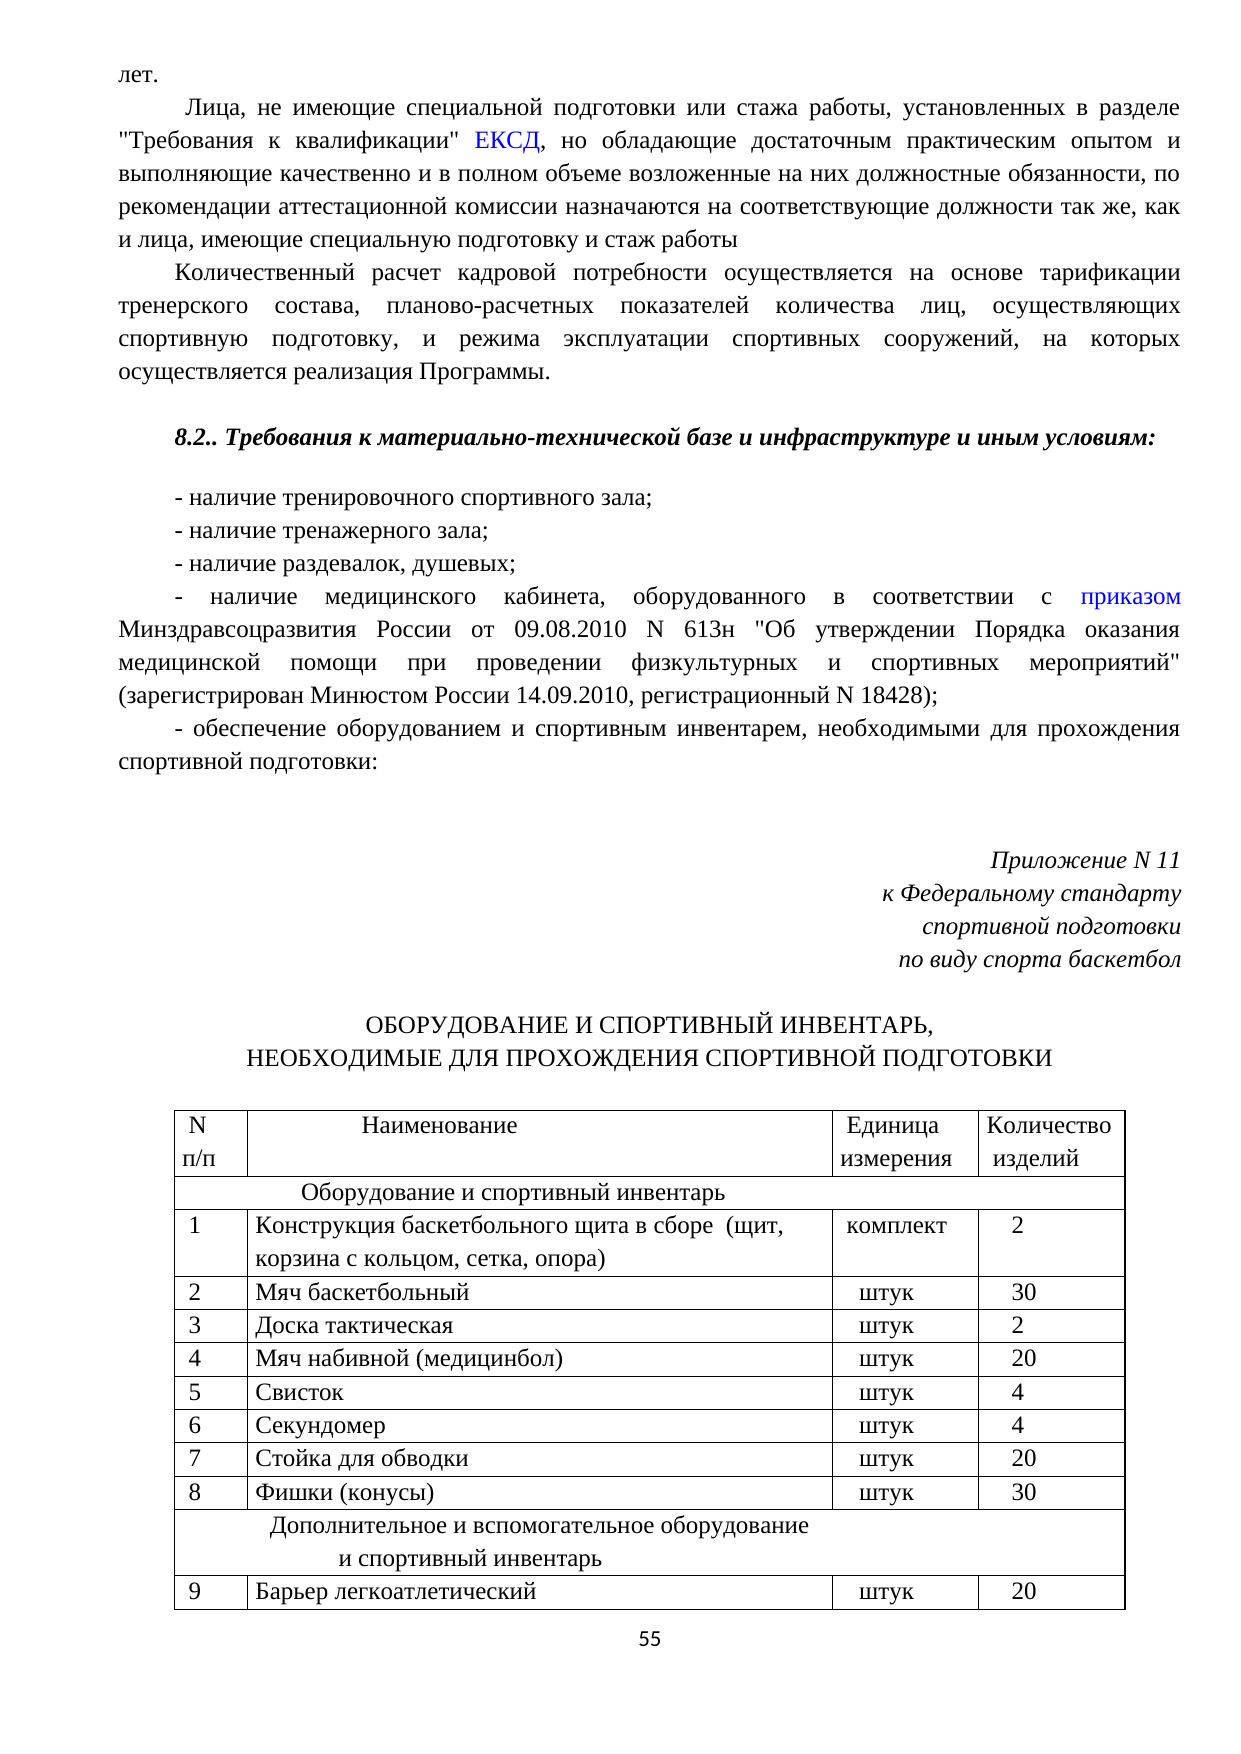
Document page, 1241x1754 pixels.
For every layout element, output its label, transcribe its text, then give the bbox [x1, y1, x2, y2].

table_cell штук [833, 1410, 978, 1442]
text Лица, не имеющие специальной подготовки или стажа работы, установленных в разделе "Требования к квалификации" ЕКСД, но обладающие достаточным практическим опытом и выполняющие качественно и в полном объеме возложенные на них должностные обязанности, по рекомендации аттестационной комиссии назначаются на соответствующие должности так же, как и лица, имеющие специальную подготовку и стаж работы [118, 92, 1181, 253]
table_cell 9 [175, 1576, 247, 1608]
table_cell Доска тактическая [248, 1310, 832, 1342]
text Количественный расчет кадровой потребности осуществляется на основе тарификации тренерского состава, планово-расчетных показателей количества лиц, осуществляющих спортивную подготовку, и режима эксплуатации спортивных сооружений, на которых осуществляется реализация Программы. [118, 257, 1181, 385]
table_cell Барьер легкоатлетический [248, 1576, 832, 1608]
table_cell 7 [175, 1443, 247, 1476]
table_cell штук [833, 1277, 978, 1309]
text - наличие тренажерного зала; [118, 515, 1181, 544]
text 8.2.. Требования к материально-технической базе и инфраструктуре и иным условиям: [118, 422, 1181, 478]
table_cell Стойка для обводки [248, 1443, 832, 1476]
table_cell 20 [979, 1576, 1124, 1608]
table_cell комплект [833, 1210, 978, 1276]
table_cell Секундомер [248, 1410, 832, 1442]
table_cell Фишки (конусы) [248, 1477, 832, 1509]
table_cell 2 [979, 1310, 1124, 1342]
table_cell 20 [979, 1443, 1124, 1476]
table_cell 3 [175, 1310, 247, 1342]
text к Федеральному стандарту [118, 878, 1181, 907]
table_cell Мяч набивной (медицинбол) [248, 1343, 832, 1376]
table_cell Мяч баскетбольный [248, 1277, 832, 1309]
table_cell 4 [175, 1343, 247, 1376]
table_cell Конструкция баскетбольного щита в сборе (щит, корзина с кольцом, сетка, опора) [248, 1210, 832, 1276]
text по виду спорта баскетбол [118, 944, 1181, 973]
table_cell 30 [979, 1477, 1124, 1509]
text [118, 59, 1181, 88]
text спортивной подготовки [118, 911, 1181, 940]
table_cell штук [833, 1310, 978, 1342]
text - наличие тренировочного спортивного зала; [118, 482, 1181, 511]
text ОБОРУДОВАНИЕ И СПОРТИВНЫЙ ИНВЕНТАРЬ, [118, 1010, 1181, 1039]
text НЕОБХОДИМЫЕ ДЛЯ ПРОХОЖДЕНИЯ СПОРТИВНОЙ ПОДГОТОВКИ [118, 1043, 1181, 1072]
table_header Наименование [248, 1111, 832, 1176]
table_cell штук [833, 1377, 978, 1409]
text - наличие медицинского кабинета, оборудованного в соответствии с приказом Минздравсоцразвития России от 09.08.2010 N 613н "Об утверждении Порядка оказания медицинской помощи при проведении физкультурных и спортивных мероприятий" (зарегистрирован Минюстом России 14.09.2010, регистрационный N 18428); [118, 581, 1181, 709]
text - наличие раздевалок, душевых; [118, 548, 1181, 577]
table_cell 6 [175, 1410, 247, 1442]
table_cell 1 [175, 1210, 247, 1276]
table_cell Свисток [248, 1377, 832, 1409]
table_cell штук [833, 1477, 978, 1509]
table_header Единица измерения [833, 1111, 978, 1176]
table_cell 20 [979, 1343, 1124, 1376]
table_cell Дополнительное и вспомогательное оборудование и спортивный инвентарь [175, 1510, 1124, 1575]
table_cell Оборудование и спортивный инвентарь [175, 1177, 1124, 1209]
table_header Количество изделий [979, 1111, 1124, 1176]
text Приложение N 11 [118, 845, 1181, 874]
table_cell 2 [175, 1277, 247, 1309]
table_header N п/п [175, 1111, 247, 1176]
table_cell штук [833, 1576, 978, 1608]
table_cell 2 [979, 1210, 1124, 1276]
table_cell 5 [175, 1377, 247, 1409]
table_cell 8 [175, 1477, 247, 1509]
table_cell 4 [979, 1377, 1124, 1409]
table_cell 4 [979, 1410, 1124, 1442]
table_cell 30 [979, 1277, 1124, 1309]
table_cell штук [833, 1443, 978, 1476]
text - обеспечение оборудованием и спортивным инвентарем, необходимыми для прохождения спортивной подготовки: [118, 713, 1181, 775]
table_cell штук [833, 1343, 978, 1376]
